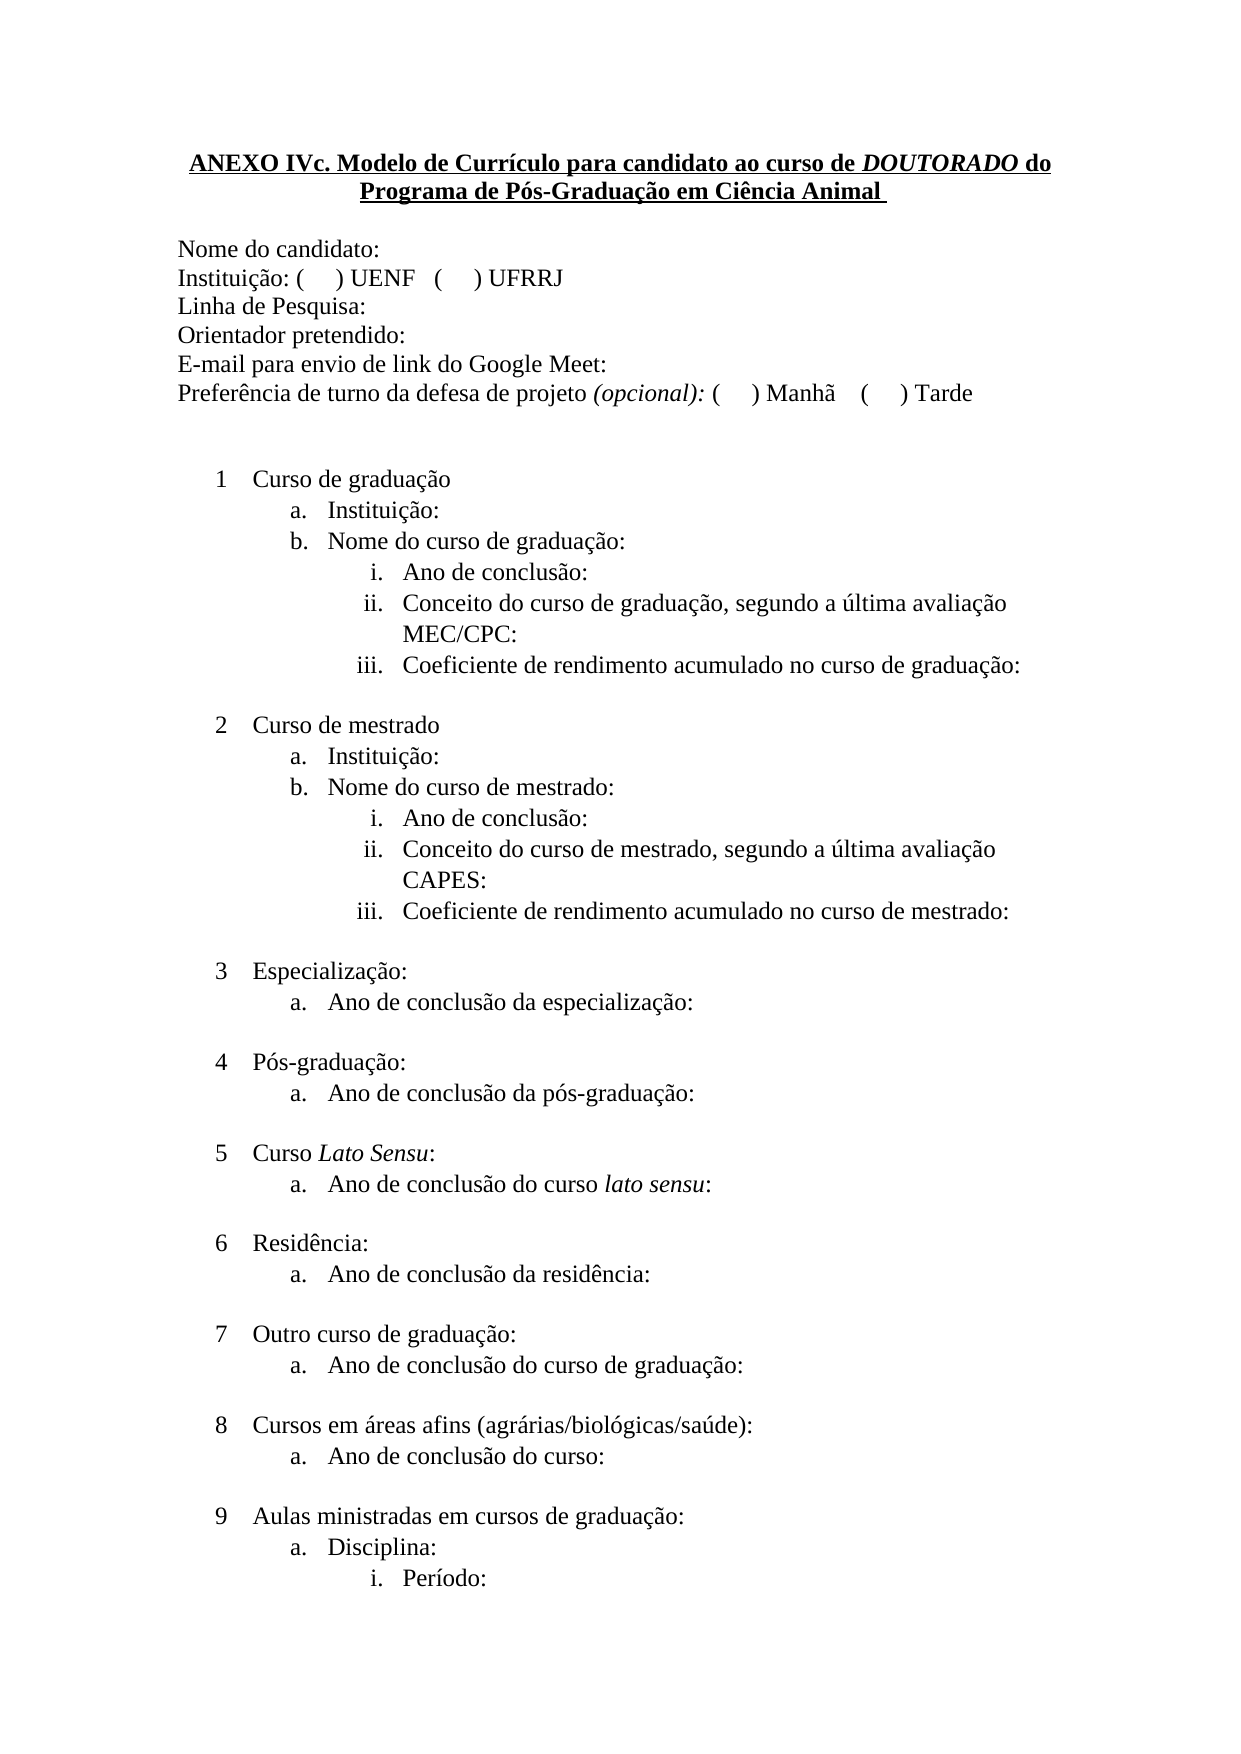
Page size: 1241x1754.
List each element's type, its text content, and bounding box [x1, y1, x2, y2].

list Aulas ministradas em cursos de graduação: [215, 1501, 1063, 1530]
list Nome do curso de graduação: [290, 526, 1063, 555]
list Instituição: [290, 741, 1063, 770]
list Instituição: [290, 495, 1063, 524]
list Curso Lato Sensu: [215, 1138, 1063, 1166]
list Ano de conclusão da residência: [290, 1259, 1063, 1288]
list Conceito do curso de mestrado, segundo a última avaliação CAPES: [383, 834, 1063, 894]
list Residência: [215, 1228, 1063, 1257]
list Coeficiente de rendimento acumulado no curso de graduação: [383, 650, 1063, 679]
list Ano de conclusão do curso de graduação: [290, 1350, 1063, 1379]
list Disciplina: [290, 1532, 1063, 1561]
text ANEXO IVc. Modelo de Currículo para candidato ao curso de DOUTORADO do Programa de Pós-Graduação em Ciência Animal [177, 148, 1063, 205]
list Especialização: [215, 956, 1063, 985]
list Período: [383, 1563, 1063, 1592]
title Preferência de turno da defesa de projeto (opcional): ( ) Manhã ( ) Tarde [177, 378, 1063, 406]
title Instituição: ( ) UENF ( ) UFRRJ [177, 263, 1063, 291]
list Curso de mestrado [215, 710, 1063, 739]
text Nome do candidato: [177, 234, 1063, 263]
list Ano de conclusão do curso lato sensu: [290, 1169, 1063, 1197]
list Ano de conclusão: [383, 803, 1063, 832]
list Coeficiente de rendimento acumulado no curso de mestrado: [383, 896, 1063, 925]
list Cursos em áreas afins (agrárias/biológicas/saúde): [215, 1410, 1063, 1439]
list Pós-graduação: [215, 1047, 1063, 1076]
list Ano de conclusão da pós-graduação: [290, 1078, 1063, 1107]
list Nome do curso de mestrado: [290, 772, 1063, 801]
title E-mail para envio de link do Google Meet: [177, 349, 1063, 378]
list Outro curso de graduação: [215, 1319, 1063, 1348]
list Ano de conclusão da especialização: [290, 987, 1063, 1016]
list Conceito do curso de graduação, segundo a última avaliação MEC/CPC: [383, 588, 1063, 648]
title Linha de Pesquisa: [177, 291, 1063, 320]
list Curso de graduação [215, 464, 1063, 493]
list Ano de conclusão: [383, 557, 1063, 586]
title Orientador pretendido: [177, 320, 1063, 349]
list Ano de conclusão do curso: [290, 1441, 1063, 1470]
